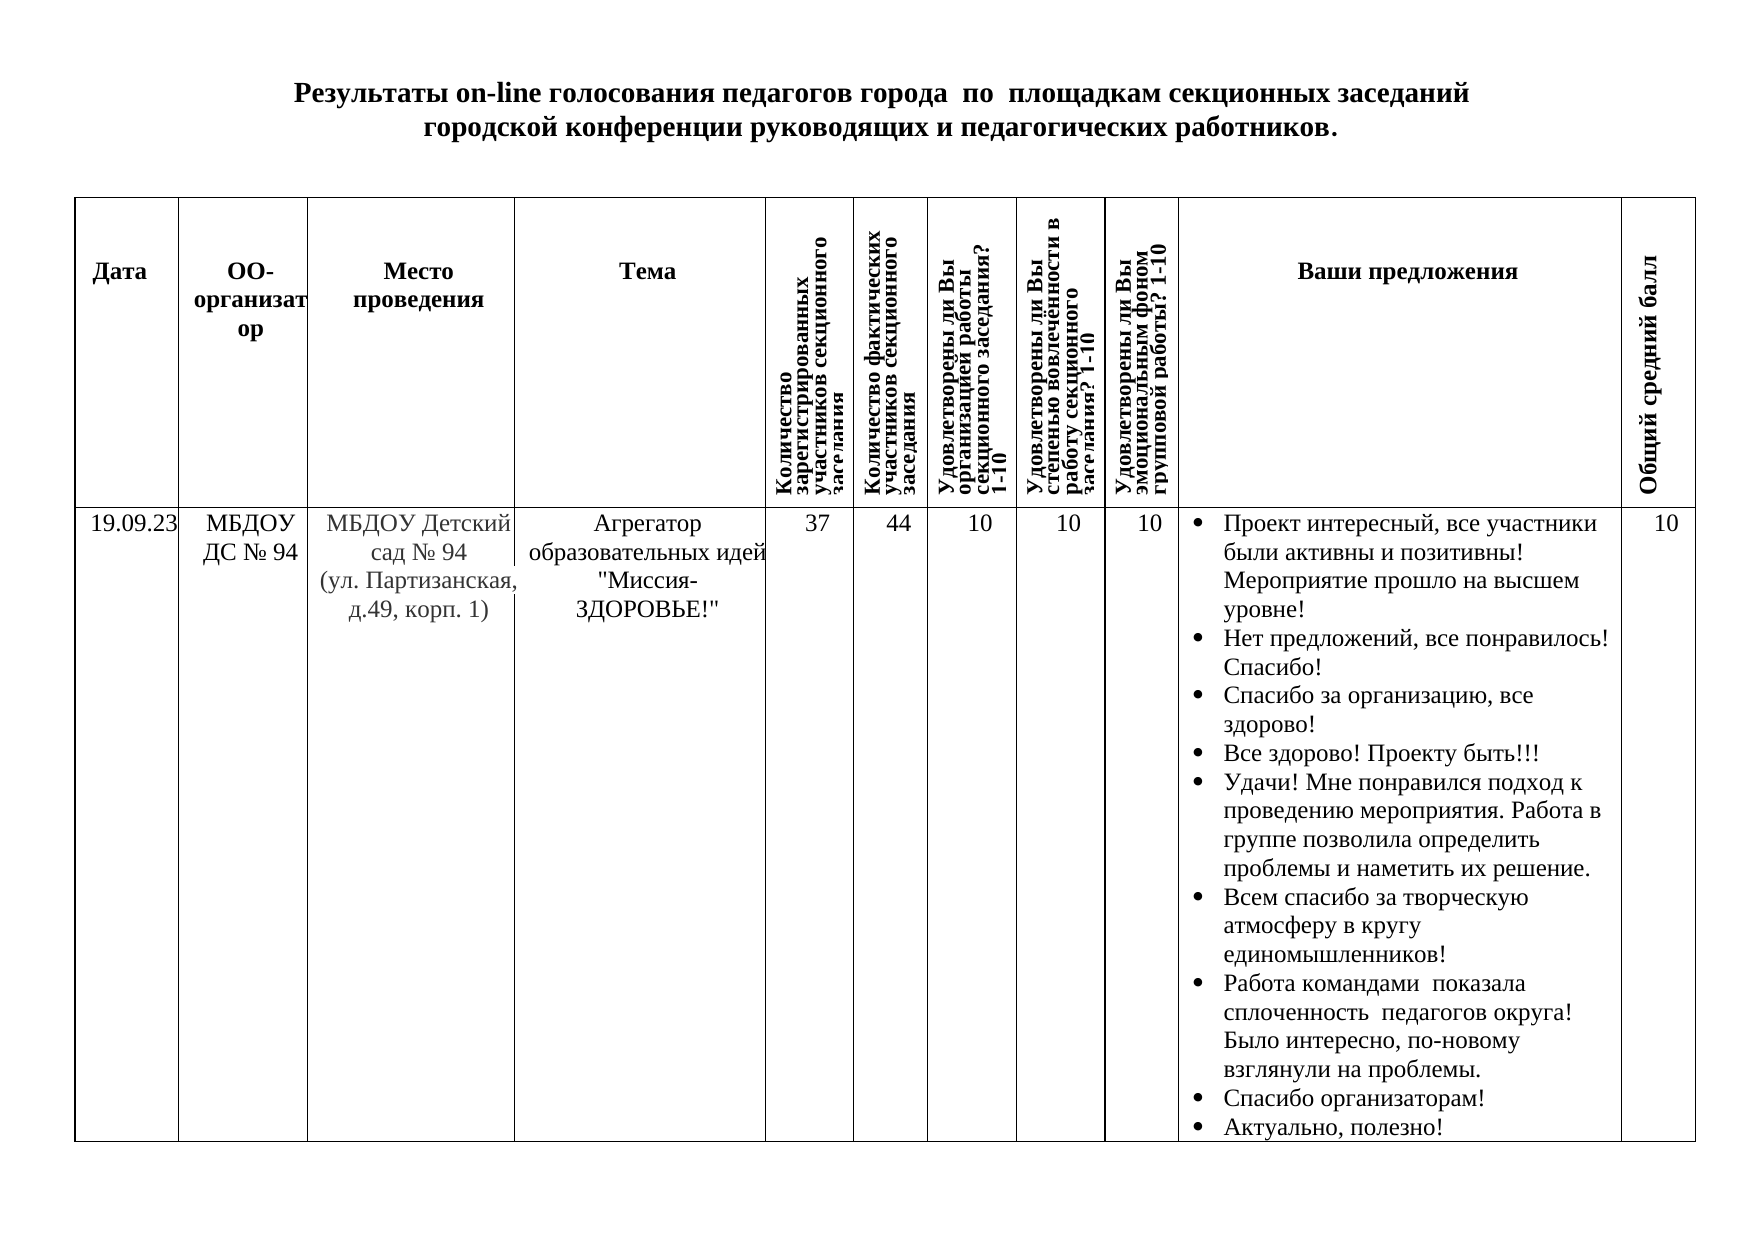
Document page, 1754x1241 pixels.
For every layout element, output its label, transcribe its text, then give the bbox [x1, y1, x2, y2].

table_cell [308, 508, 514, 1141]
table_header Общий средний балл [1622, 198, 1695, 507]
text Результаты on-line голосования педагогов города по площадкам секционных заседаний [75, 75, 1679, 108]
text городской конференции руководящих и педагогических работников. [75, 108, 1679, 144]
table_header Удовлетворены ли Вы организацией работы секционного заседания? 1-10 [928, 198, 1016, 507]
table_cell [515, 508, 765, 1141]
table_header Место проведения [308, 198, 514, 507]
table_cell 10 [928, 508, 1016, 1141]
table_header Количество фактических участников секционного заседания [854, 198, 927, 507]
table_cell 10 [1106, 508, 1178, 1141]
table_cell 10 [1622, 508, 1695, 1141]
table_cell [1179, 508, 1621, 1141]
table_header ОО-организатор [179, 198, 307, 507]
table_header Удовлетворены ли Вы эмоциональным фоном групповой работы? 1-10 [1106, 198, 1178, 507]
table_header Удовлетворены ли Вы степенью вовлечённости в работу секционного заседания? 1-10 [1017, 198, 1104, 507]
table_header Ваши предложения [1179, 198, 1621, 507]
table_cell 44 [854, 508, 927, 1141]
table_cell 10 [1017, 508, 1104, 1141]
table_cell 19.09.23 [76, 508, 178, 1141]
table_header Тема [515, 198, 765, 507]
table_header Количество зарегистрированных участников секционного заседания [766, 198, 853, 507]
table_cell МБДОУ ДС № 94 [179, 508, 307, 1141]
table_header Дата [76, 198, 178, 507]
table_cell 37 [766, 508, 853, 1141]
